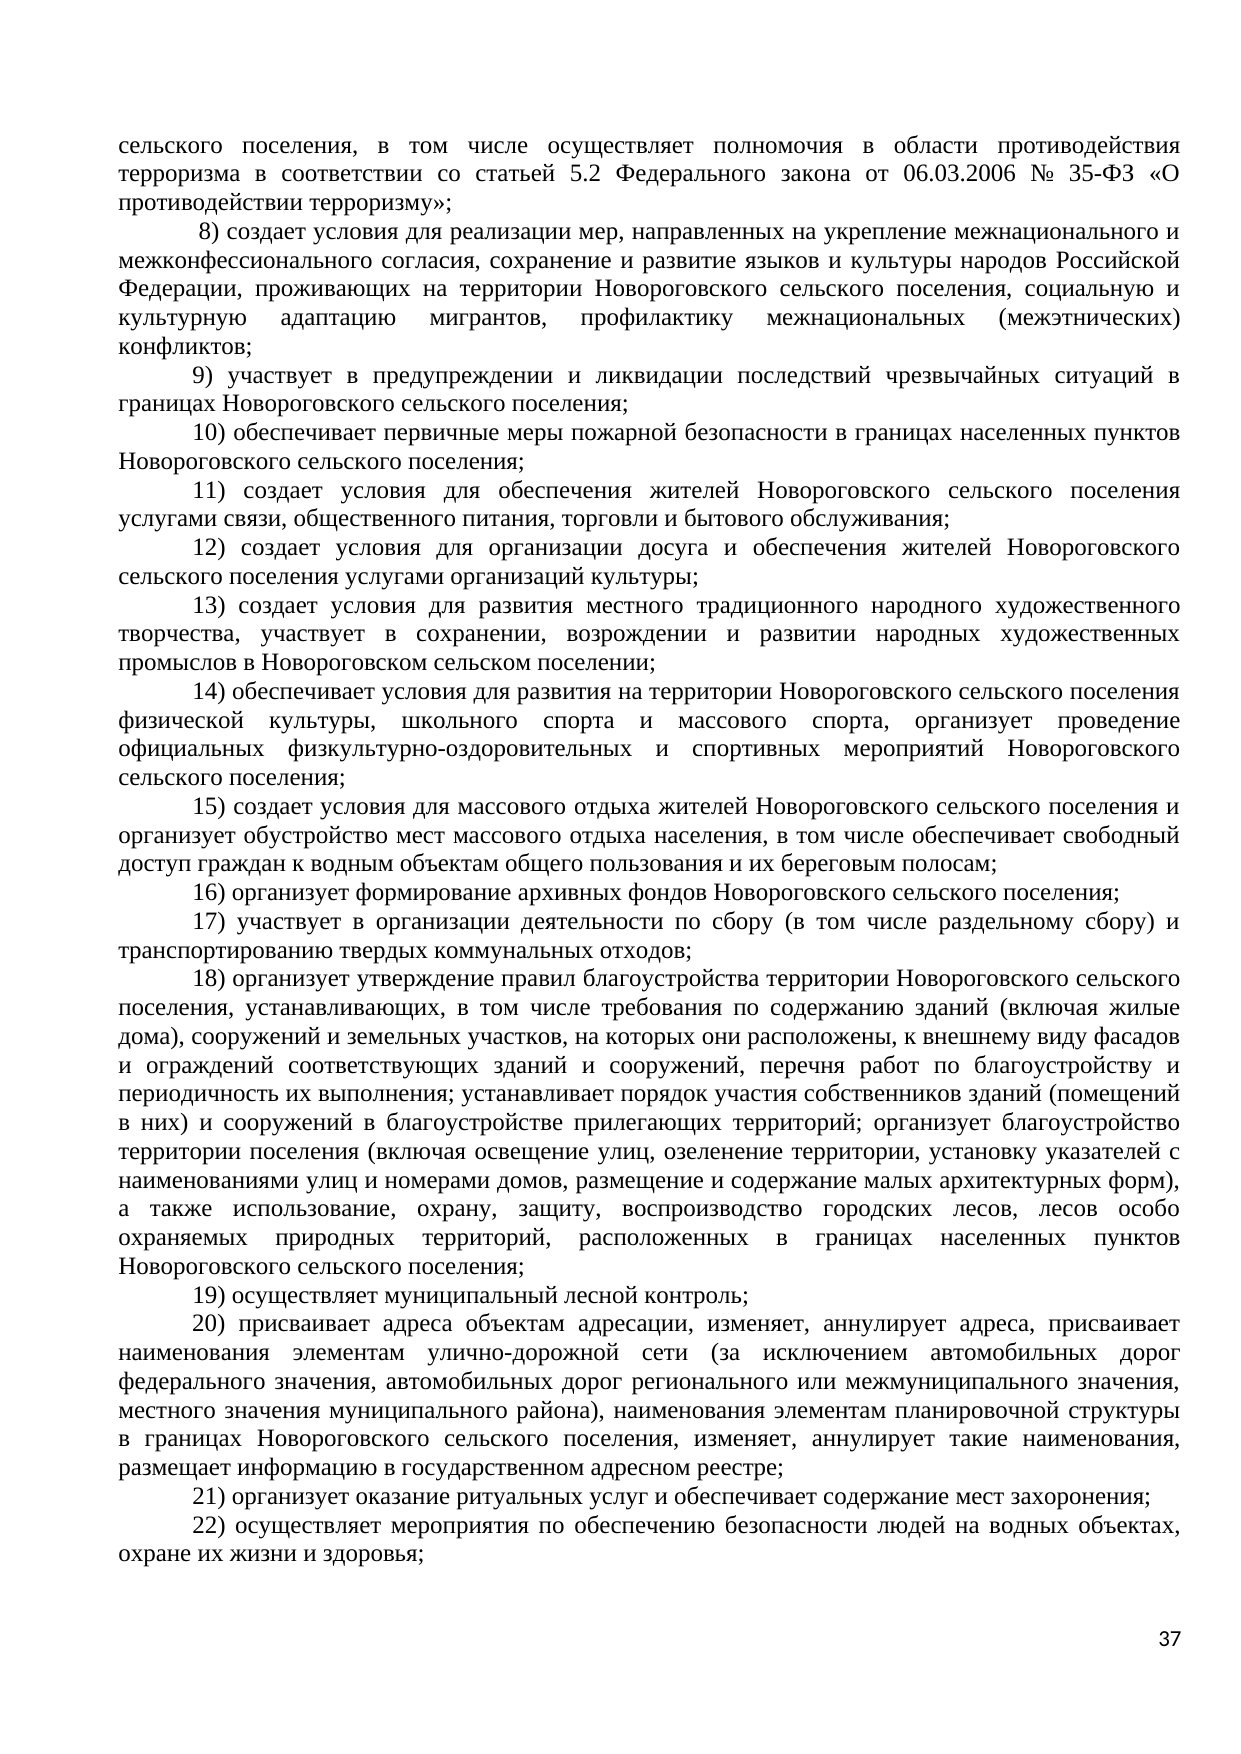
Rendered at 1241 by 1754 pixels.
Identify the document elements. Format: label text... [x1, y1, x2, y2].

text 18) организует утверждение правил благоустройства территории Новороговского сельского поселения, устанавливающих, в том числе требования по содержанию зданий (включая жилые дома), сооружений и земельных участков, на которых они расположены, к внешнему виду фасадов и ограждений соответствующих зданий и сооружений, перечня работ по благоустройству и периодичность их выполнения; устанавливает порядок участия собственников зданий (помещений в них) и сооружений в благоустройстве прилегающих территорий; организует благоустройство территории поселения (включая освещение улиц, озеленение территории, установку указателей с наименованиями улиц и номерами домов, размещение и содержание малых архитектурных форм), а также использование, охрану, защиту, воспроизводство городских лесов, лесов особо охраняемых природных территорий, расположенных в границах населенных пунктов Новороговского сельского поселения; [118, 963, 1181, 1280]
text 22) осуществляет мероприятия по обеспечению безопасности людей на водных объектах, охране их жизни и здоровья; [118, 1510, 1181, 1567]
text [118, 130, 1181, 216]
text 14) обеспечивает условия для развития на территории Новороговского сельского поселения физической культуры, школьного спорта и массового спорта, организует проведение официальных физкультурно-оздоровительных и спортивных мероприятий Новороговского сельского поселения; [118, 676, 1181, 791]
text 8) создает условия для реализации мер, направленных на укрепление межнационального и межконфессионального согласия, сохранение и развитие языков и культуры народов Российской Федерации, проживающих на территории Новороговского сельского поселения, социальную и культурную адаптацию мигрантов, профилактику межнациональных (межэтнических) конфликтов; [118, 216, 1181, 360]
text 11) создает условия для обеспечения жителей Новороговского сельского поселения услугами связи, общественного питания, торговли и бытового обслуживания; [118, 475, 1181, 532]
text 13) создает условия для развития местного традиционного народного художественного творчества, участвует в сохранении, возрождении и развитии народных художественных промыслов в Новороговском сельском поселении; [118, 590, 1181, 676]
text 10) обеспечивает первичные меры пожарной безопасности в границах населенных пунктов Новороговского сельского поселения; [118, 417, 1181, 475]
text 12) создает условия для организации досуга и обеспечения жителей Новороговского сельского поселения услугами организаций культуры; [118, 532, 1181, 590]
text 21) организует оказание ритуальных услуг и обеспечивает содержание мест захоронения; [118, 1481, 1181, 1510]
text 17) участвует в организации деятельности по сбору (в том числе раздельному сбору) и транспортированию твердых коммунальных отходов; [118, 906, 1181, 963]
text 19) осуществляет муниципальный лесной контроль; [118, 1280, 1181, 1308]
text 20) присваивает адреса объектам адресации, изменяет, аннулирует адреса, присваивает наименования элементам улично-дорожной сети (за исключением автомобильных дорог федерального значения, автомобильных дорог регионального или межмуниципального значения, местного значения муниципального района), наименования элементам планировочной структуры в границах Новороговского сельского поселения, изменяет, аннулирует такие наименования, размещает информацию в государственном адресном реестре; [118, 1308, 1181, 1481]
text 9) участвует в предупреждении и ликвидации последствий чрезвычайных ситуаций в границах Новороговского сельского поселения; [118, 360, 1181, 417]
text 15) создает условия для массового отдыха жителей Новороговского сельского поселения и организует обустройство мест массового отдыха населения, в том числе обеспечивает свободный доступ граждан к водным объектам общего пользования и их береговым полосам; [118, 791, 1181, 877]
text 16) организует формирование архивных фондов Новороговского сельского поселения; [118, 877, 1181, 906]
